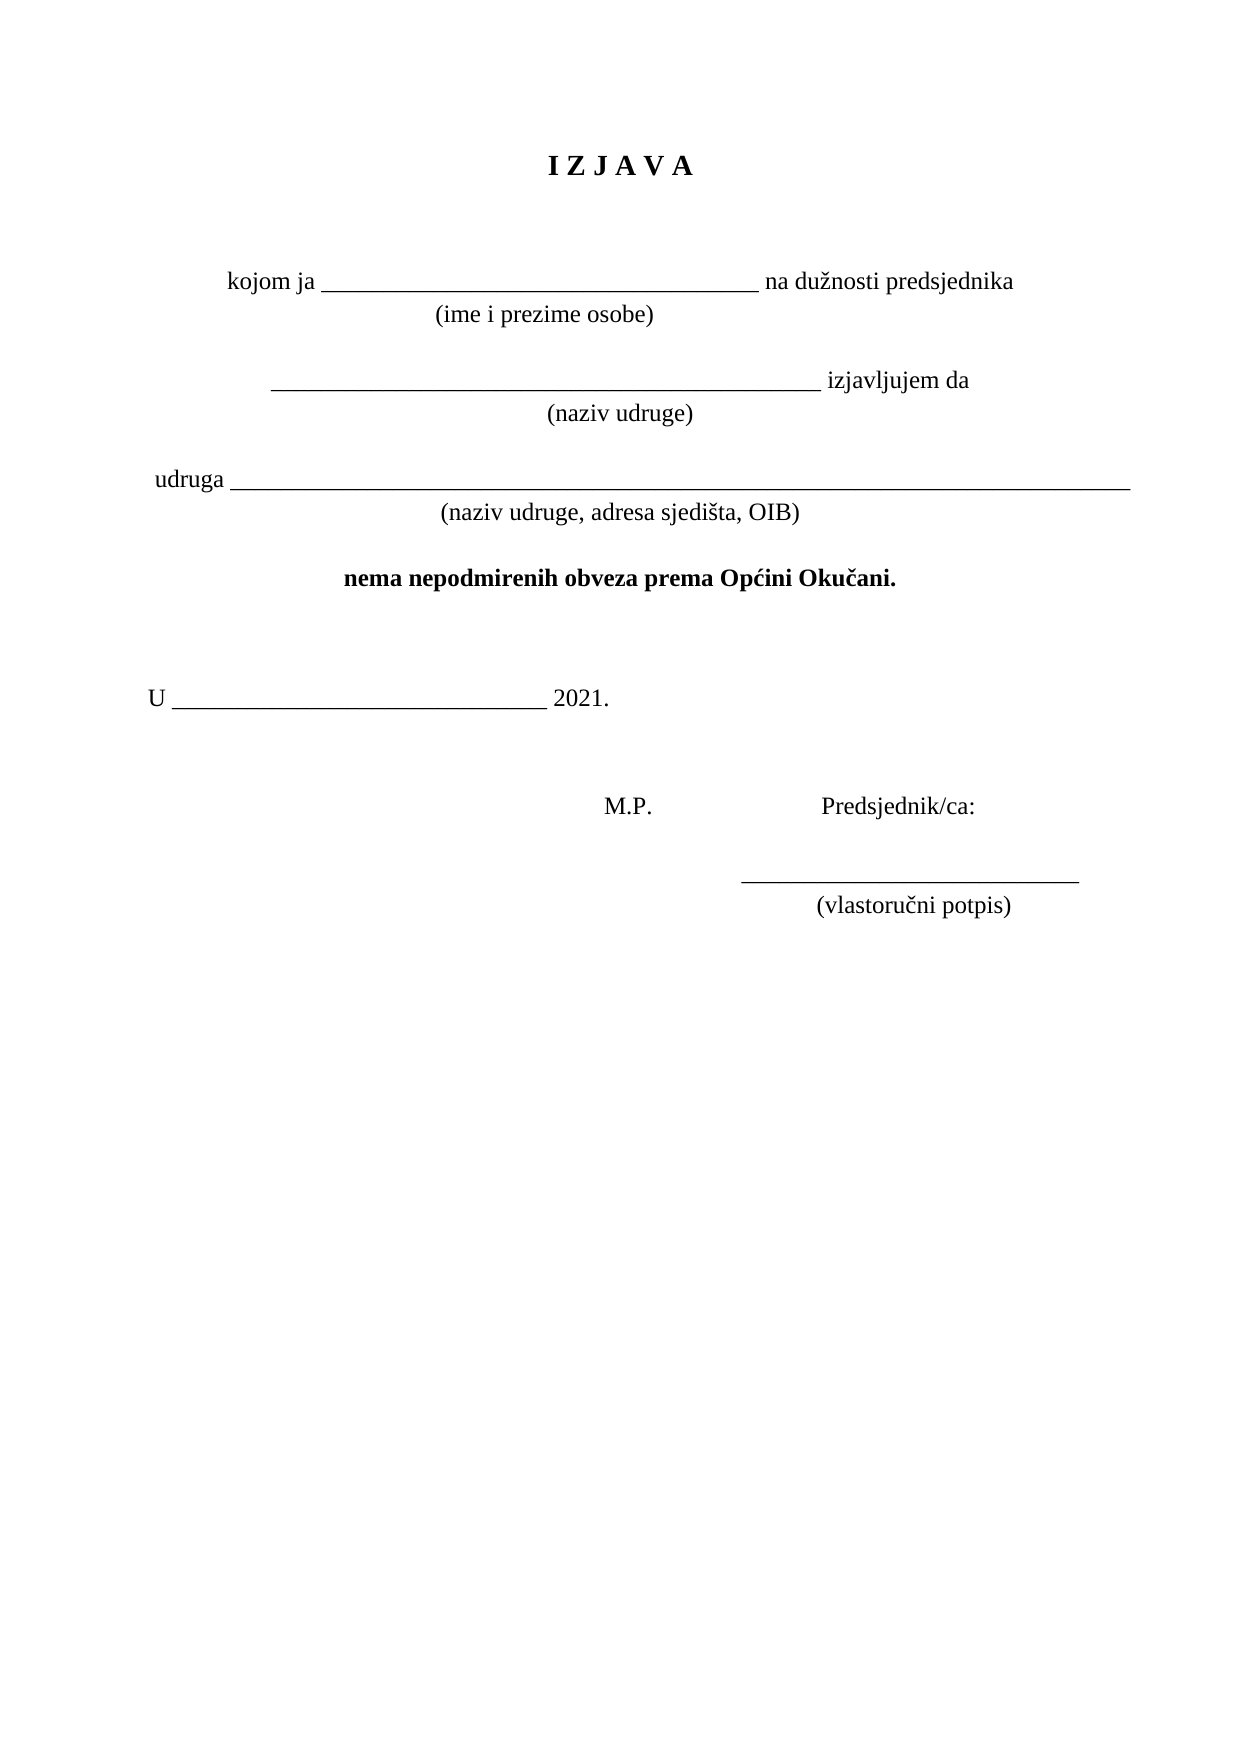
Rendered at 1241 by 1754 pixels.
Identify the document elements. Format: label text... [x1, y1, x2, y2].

text I Z J A V A [148, 148, 1093, 181]
text (vlastoručni potpis) [148, 890, 1093, 919]
text nema nepodmirenih obveza prema Općini Okučani. [148, 563, 1093, 592]
text ____________________________________________ izjavljujem da [148, 365, 1093, 394]
text U ______________________________ 2021. [148, 683, 1093, 712]
text kojom ja ___________________________________ na dužnosti predsjednika [148, 266, 1093, 295]
text ___________________________ [148, 857, 1093, 886]
text (naziv udruge) [148, 398, 1093, 427]
text (ime i prezime osobe) [148, 299, 1093, 328]
text M.P. Predsjednik/ca: [148, 791, 1093, 820]
text (naziv udruge, adresa sjedišta, OIB) [148, 497, 1093, 526]
text udruga ________________________________________________________________________ [148, 464, 1137, 493]
